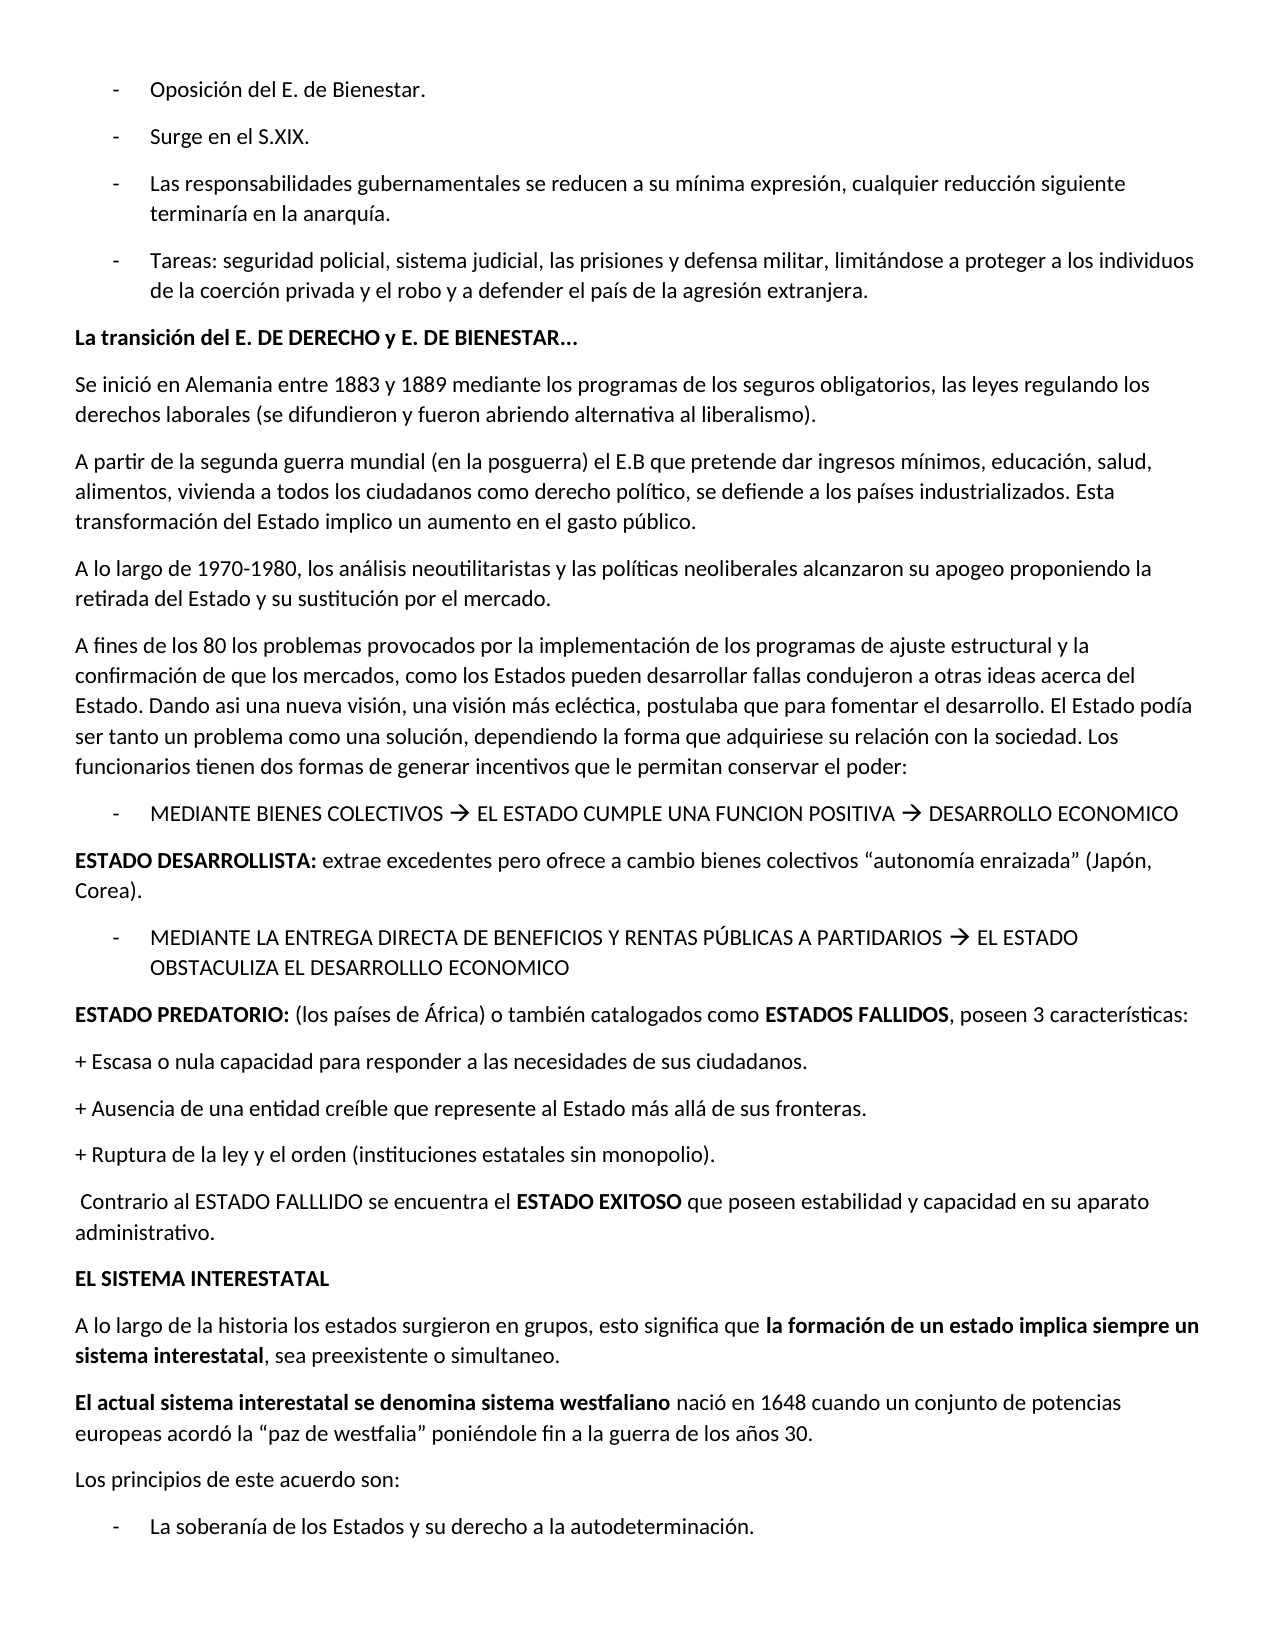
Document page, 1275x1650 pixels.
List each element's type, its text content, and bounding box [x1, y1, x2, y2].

text A lo largo de la historia los estados surgieron en grupos, esto significa que la formación de un estado implica siempre un sistema interestatal, sea preexistente o simultaneo. [75, 1311, 1200, 1370]
text Los principios de este acuerdo son: [75, 1466, 1200, 1494]
list MEDIANTE BIENES COLECTIVOS EL ESTADO CUMPLE UNA FUNCION POSITIVA DESARROLLO ECONOMICO [112, 799, 1200, 827]
text A partir de la segunda guerra mundial (en la posguerra) el E.B que pretende dar ingresos mínimos, educación, salud, alimentos, vivienda a todos los ciudadanos como derecho político, se defiende a los países industrializados. Esta transformación del Estado implico un aumento en el gasto público. [75, 447, 1200, 535]
text El actual sistema interestatal se denomina sistema westfaliano nació en 1648 cuando un conjunto de potencias europeas acordó la “paz de westfalia” poniéndole fin a la guerra de los años 30. [75, 1388, 1200, 1447]
text A lo largo de 1970-1980, los análisis neoutilitaristas y las políticas neoliberales alcanzaron su apogeo proponiendo la retirada del Estado y su sustitución por el mercado. [75, 554, 1200, 612]
list Surge en el S.XIX. [112, 122, 1200, 150]
list MEDIANTE LA ENTREGA DIRECTA DE BENEFICIOS Y RENTAS PÚBLICAS A PARTIDARIOS EL ESTADO OBSTACULIZA EL DESARROLLLO ECONOMICO [112, 923, 1200, 981]
list Las responsabilidades gubernamentales se reducen a su mínima expresión, cualquier reducción siguiente terminaría en la anarquía. [112, 169, 1200, 227]
text + Escasa o nula capacidad para responder a las necesidades de sus ciudadanos. [75, 1047, 1200, 1075]
text + Ruptura de la ley y el orden (instituciones estatales sin monopolio). [75, 1141, 1200, 1169]
text ESTADO PREDATORIO: (los países de África) o también catalogados como ESTADOS FALLIDOS, poseen 3 características: [75, 1000, 1200, 1028]
text EL SISTEMA INTERESTATAL [75, 1264, 1200, 1293]
text ESTADO DESARROLLISTA: extrae excedentes pero ofrece a cambio bienes colectivos “autonomía enraizada” (Japón, Corea). [75, 846, 1200, 904]
list La soberanía de los Estados y su derecho a la autodeterminación. [112, 1512, 1200, 1541]
list Oposición del E. de Bienestar. [112, 75, 1200, 103]
text + Ausencia de una entidad creíble que represente al Estado más allá de sus fronteras. [75, 1094, 1200, 1122]
text Se inició en Alemania entre 1883 y 1889 mediante los programas de los seguros obligatorios, las leyes regulando los derechos laborales (se difundieron y fueron abriendo alternativa al liberalismo). [75, 370, 1200, 428]
text Contrario al ESTADO FALLLIDO se encuentra el ESTADO EXITOSO que poseen estabilidad y capacidad en su aparato administrativo. [75, 1187, 1200, 1246]
list Tareas: seguridad policial, sistema judicial, las prisiones y defensa militar, limitándose a proteger a los individuos de la coerción privada y el robo y a defender el país de la agresión extranjera. [112, 246, 1200, 304]
text A fines de los 80 los problemas provocados por la implementación de los programas de ajuste estructural y la confirmación de que los mercados, como los Estados pueden desarrollar fallas condujeron a otras ideas acerca del Estado. Dando asi una nueva visión, una visión más ecléctica, postulaba que para fomentar el desarrollo. El Estado podía ser tanto un problema como una solución, dependiendo la forma que adquiriese su relación con la sociedad. Los funcionarios tienen dos formas de generar incentivos que le permitan conservar el poder: [75, 631, 1200, 780]
text La transición del E. DE DERECHO y E. DE BIENESTAR... [75, 323, 1200, 351]
